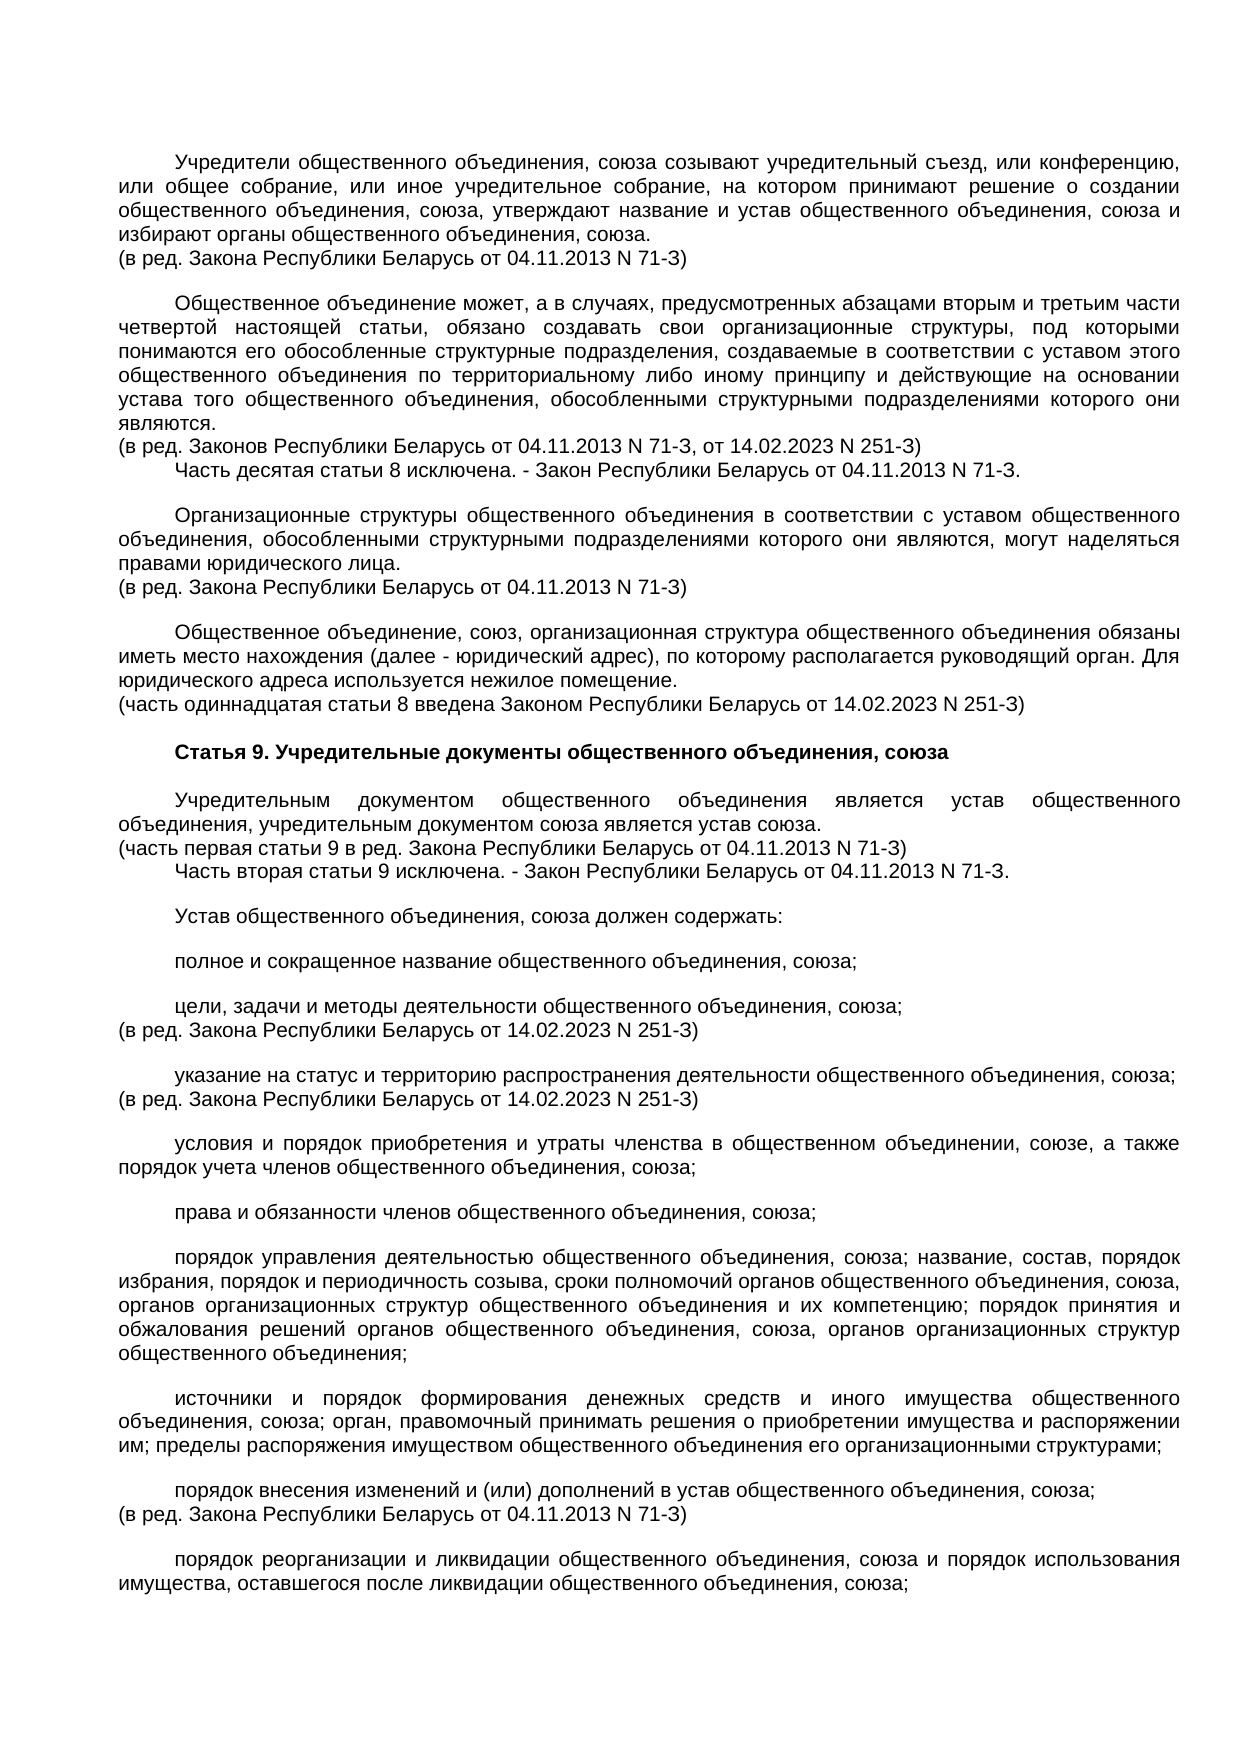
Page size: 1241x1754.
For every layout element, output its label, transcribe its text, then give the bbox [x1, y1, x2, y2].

text порядок реорганизации и ликвидации общественного объединения, союза и порядок использования имущества, оставшегося после ликвидации общественного объединения, союза; [118, 1547, 1181, 1595]
text (в ред. Закона Республики Беларусь от 04.11.2013 N 71-З) [118, 1502, 1181, 1526]
text (в ред. Закона Республики Беларусь от 04.11.2013 N 71-З) [118, 575, 1181, 599]
text (в ред. Закона Республики Беларусь от 14.02.2023 N 251-З) [118, 1018, 1181, 1042]
text Устав общественного объединения, союза должен содержать: [118, 904, 1181, 928]
text Учредительным документом общественного объединения является устав общественного объединения, учредительным документом союза является устав союза. [118, 787, 1181, 835]
text (в ред. Закона Республики Беларусь от 14.02.2023 N 251-З) [118, 1086, 1181, 1110]
text цели, задачи и методы деятельности общественного объединения, союза; [118, 994, 1181, 1018]
text порядок управления деятельностью общественного объединения, союза; название, состав, порядок избрания, порядок и периодичность созыва, сроки полномочий органов общественного объединения, союза, органов организационных структур общественного объединения и их компетенцию; порядок принятия и обжалования решений органов общественного объединения, союза, органов организационных структур общественного объединения; [118, 1245, 1181, 1364]
text источники и порядок формирования денежных средств и иного имущества общественного объединения, союза; орган, правомочный принимать решения о приобретении имущества и распоряжении им; пределы распоряжения имуществом общественного объединения его организационными структурами; [118, 1385, 1181, 1457]
text Учредители общественного объединения, союза созывают учредительный съезд, или конференцию, или общее собрание, или иное учредительное собрание, на котором принимают решение о создании общественного объединения, союза, утверждают название и устав общественного объединения, союза и избирают органы общественного объединения, союза. [118, 150, 1181, 246]
text Общественное объединение может, а в случаях, предусмотренных абзацами вторым и третьим части четвертой настоящей статьи, обязано создавать свои организационные структуры, под которыми понимаются его обособленные структурные подразделения, создаваемые в соответствии с уставом этого общественного объединения по территориальному либо иному принципу и действующие на основании устава того общественного объединения, обособленными структурными подразделениями которого они являются. [118, 291, 1181, 434]
text (часть одиннадцатая статьи 8 введена Законом Республики Беларусь от 14.02.2023 N 251-З) [118, 692, 1181, 716]
text Часть вторая статьи 9 исключена. - Закон Республики Беларусь от 04.11.2013 N 71-З. [118, 859, 1181, 883]
text условия и порядок приобретения и утраты членства в общественном объединении, союзе, а также порядок учета членов общественного объединения, союза; [118, 1131, 1181, 1179]
text (в ред. Закона Республики Беларусь от 04.11.2013 N 71-З) [118, 246, 1181, 270]
text Часть десятая статьи 8 исключена. - Закон Республики Беларусь от 04.11.2013 N 71-З. [118, 458, 1181, 482]
text права и обязанности членов общественного объединения, союза; [118, 1200, 1181, 1224]
text Организационные структуры общественного объединения в соответствии с уставом общественного объединения, обособленными структурными подразделениями которого они являются, могут наделяться правами юридического лица. [118, 503, 1181, 575]
text полное и сокращенное название общественного объединения, союза; [118, 949, 1181, 973]
text Общественное объединение, союз, организационная структура общественного объединения обязаны иметь место нахождения (далее - юридический адрес), по которому располагается руководящий орган. Для юридического адреса используется нежилое помещение. [118, 620, 1181, 692]
text (часть первая статьи 9 в ред. Закона Республики Беларусь от 04.11.2013 N 71-З) [118, 835, 1181, 859]
text указание на статус и территорию распространения деятельности общественного объединения, союза; [118, 1062, 1181, 1086]
text (в ред. Законов Республики Беларусь от 04.11.2013 N 71-З, от 14.02.2023 N 251-З) [118, 434, 1181, 458]
text порядок внесения изменений и (или) дополнений в устав общественного объединения, союза; [118, 1478, 1181, 1502]
text Статья 9. Учредительные документы общественного объединения, союза [118, 739, 1181, 763]
